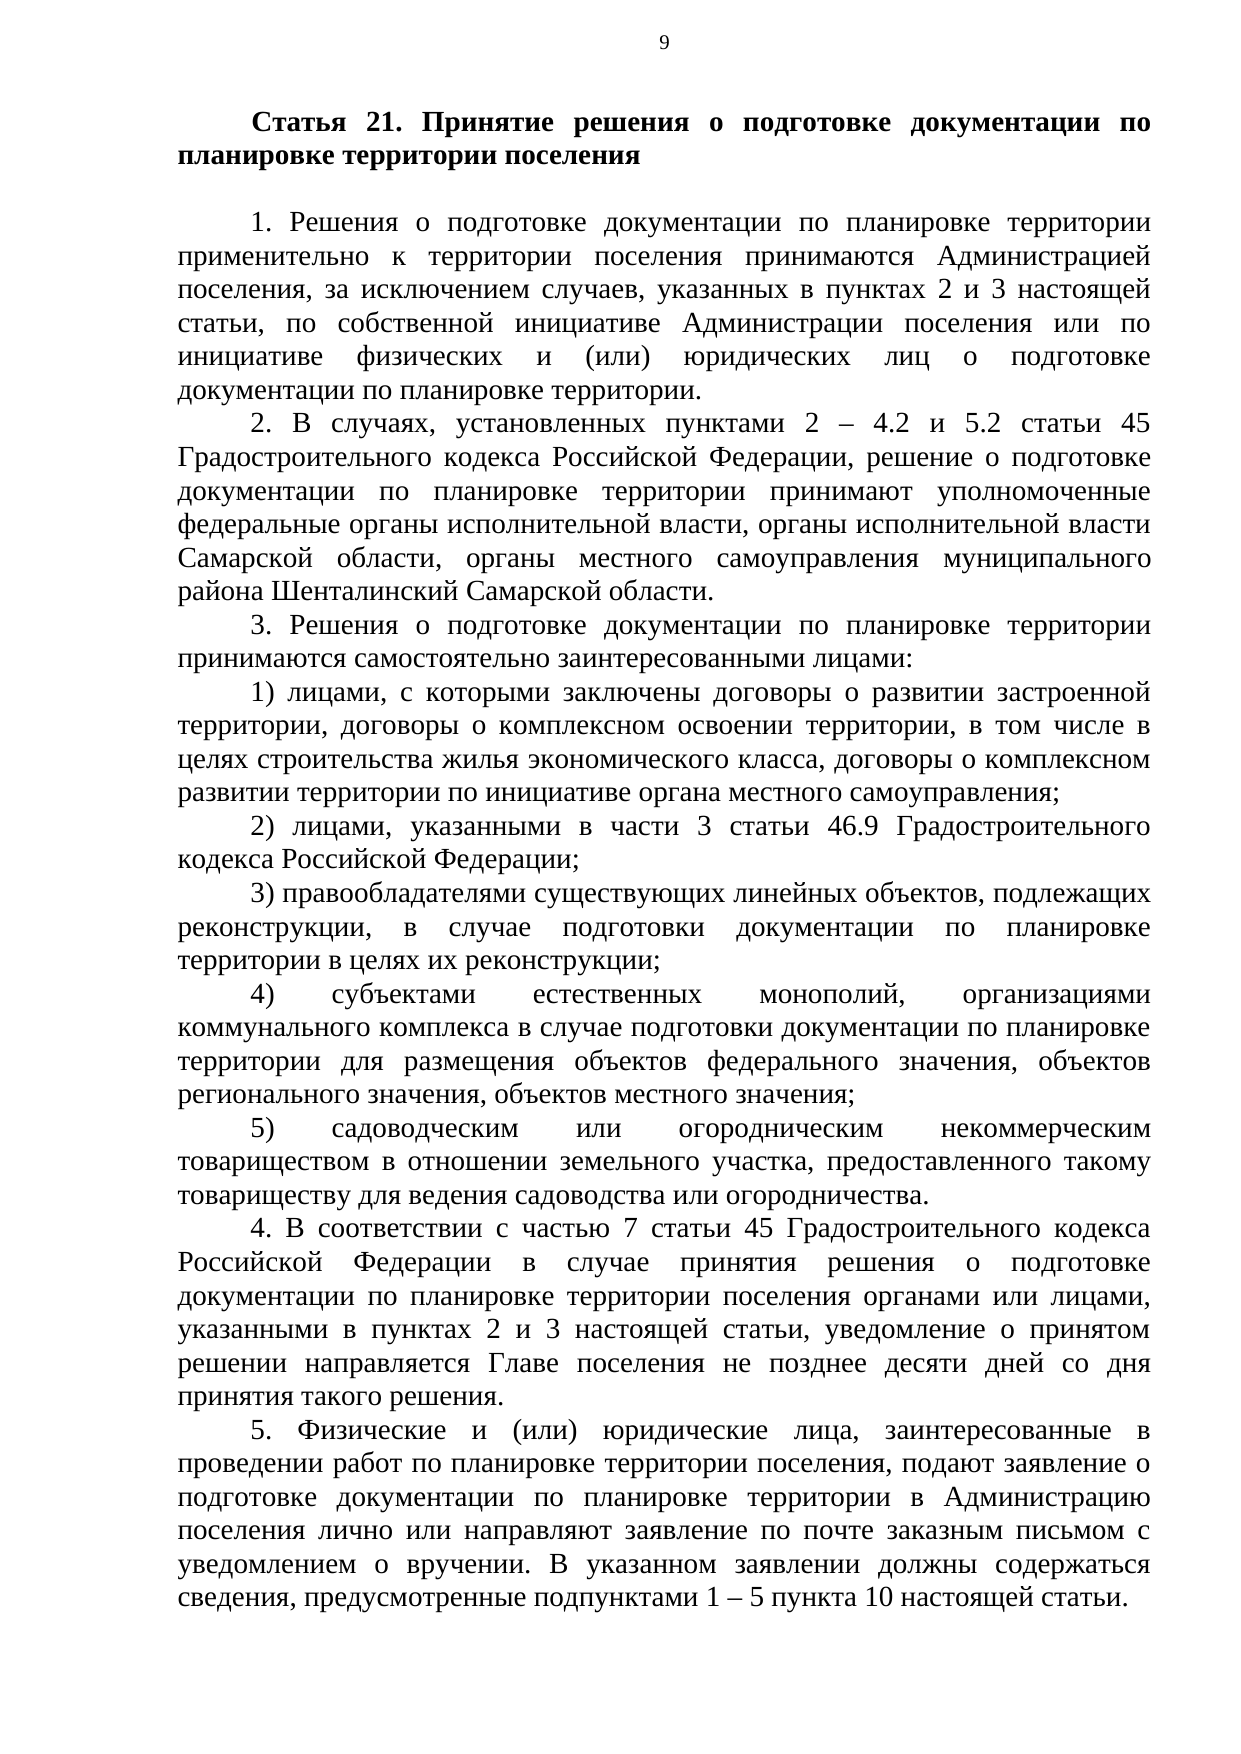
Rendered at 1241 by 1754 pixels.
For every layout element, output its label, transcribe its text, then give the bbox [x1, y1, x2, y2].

text 3. Решения о подготовке документации по планировке территории принимаются самостоятельно заинтересованными лицами: [177, 607, 1152, 674]
text 5) садоводческим или огородническим некоммерческим товариществом в отношении земельного участка, предоставленного такому товариществу для ведения садоводства или огородничества. [177, 1110, 1152, 1211]
text 4) субъектами естественных монополий, организациями коммунального комплекса в случае подготовки документации по планировке территории для размещения объектов федерального значения, объектов регионального значения, объектов местного значения; [177, 976, 1152, 1110]
text 2) лицами, указанными в части 3 статьи 46.9 Градостроительного кодекса Российской Федерации; [177, 808, 1152, 875]
text 5. Физические и (или) юридические лица, заинтересованные в проведении работ по планировке территории поселения, подают заявление о подготовке документации по планировке территории в Администрацию поселения лично или направляют заявление по почте заказным письмом с уведомлением о вручении. В указанном заявлении должны содержаться сведения, предусмотренные подпунктами 1 – 5 пункта 10 настоящей статьи. [177, 1412, 1152, 1613]
text 2. В случаях, установленных пунктами 2 – 4.2 и 5.2 статьи 45 Градостроительного кодекса Российской Федерации, решение о подготовке документации по планировке территории принимают уполномоченные федеральные органы исполнительной власти, органы исполнительной власти Самарской области, органы местного самоуправления муниципального района Шенталинский Самарской области. [177, 406, 1152, 607]
text Статья 21. Принятие решения о подготовке документации по планировке территории поселения [177, 104, 1152, 171]
text 1) лицами, с которыми заключены договоры о развитии застроенной территории, договоры о комплексном освоении территории, в том числе в целях строительства жилья экономического класса, договоры о комплексном развитии территории по инициативе органа местного самоуправления; [177, 674, 1152, 808]
text 4. В соответствии с частью 7 статьи 45 Градостроительного кодекса Российской Федерации в случае принятия решения о подготовке документации по планировке территории поселения органами или лицами, указанными в пунктах 2 и 3 настоящей статьи, уведомление о принятом решении направляется Главе поселения не позднее десяти дней со дня принятия такого решения. [177, 1211, 1152, 1412]
text 3) правообладателями существующих линейных объектов, подлежащих реконструкции, в случае подготовки документации по планировке территории в целях их реконструкции; [177, 875, 1152, 976]
text 1. Решения о подготовке документации по планировке территории применительно к территории поселения принимаются Администрацией поселения, за исключением случаев, указанных в пунктах 2 и 3 настоящей статьи, по собственной инициативе Администрации поселения или по инициативе физических и (или) юридических лиц о подготовке документации по планировке территории. [177, 204, 1152, 406]
